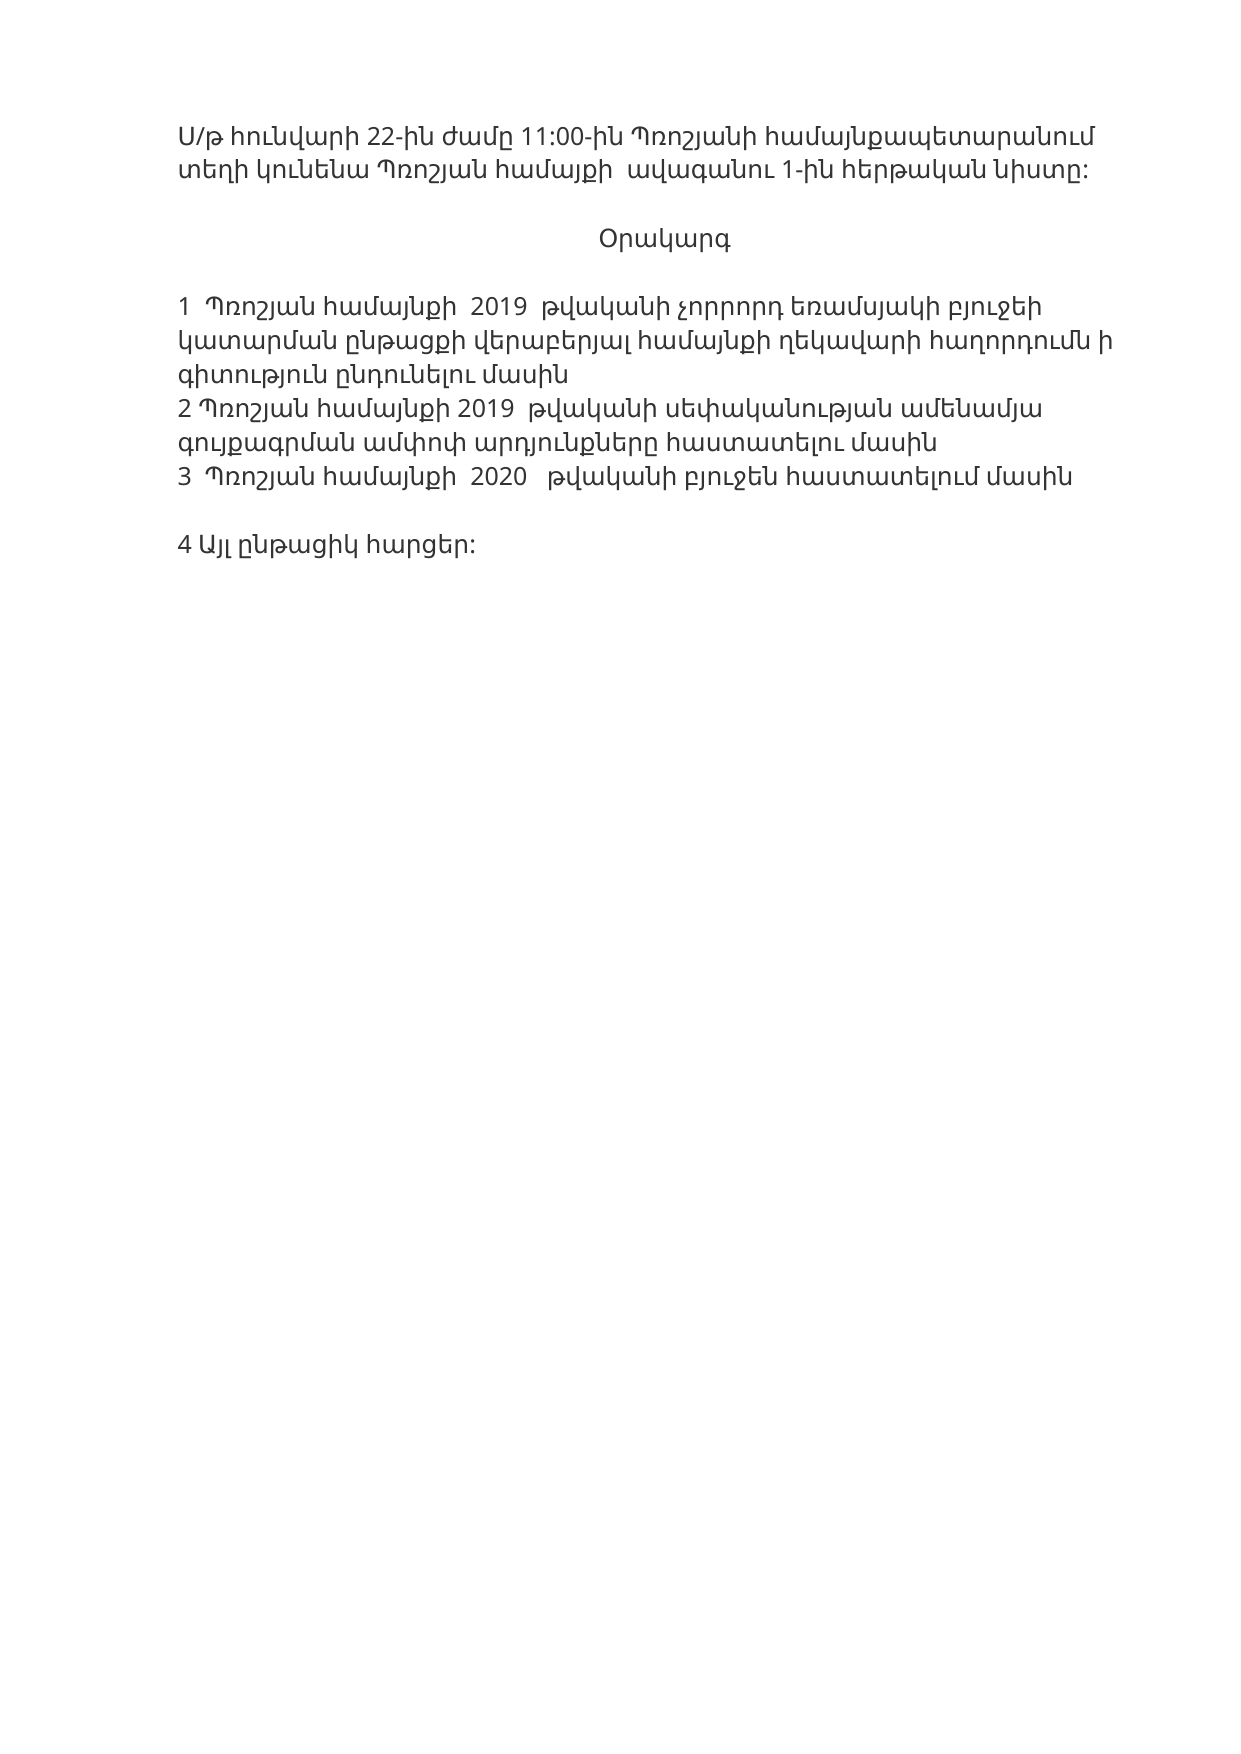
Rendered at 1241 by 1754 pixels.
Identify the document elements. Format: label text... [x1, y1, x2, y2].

text Օրակարգ [177, 220, 1152, 254]
text 1 Պռոշյան համայնքի 2019 թվականի չորրորդ եռամսյակի բյուջեի կատարման ընթացքի վերաբերյալ համայնքի ղեկավարի հաղորդումն ի գիտություն ընդունելու մասին [177, 288, 1152, 391]
text 4 Այլ ընթացիկ հարցեր: [177, 527, 1152, 561]
text 3 Պռոշյան համայնքի 2020 թվականի բյուջեն հաստատելում մասին [177, 459, 1152, 493]
text Ս/թ հունվարի 22-ին ժամը 11:00-ին Պռոշյանի համայնքապետարանում տեղի կունենա Պռոշյան համայքի ավագանու 1-ին հերթական նիստը: [177, 118, 1152, 186]
text 2 Պռոշյան համայնքի 2019 թվականի սեփականության ամենամյա գույքագրման ամփոփ արդյունքները հաստատելու մասին [177, 391, 1152, 459]
